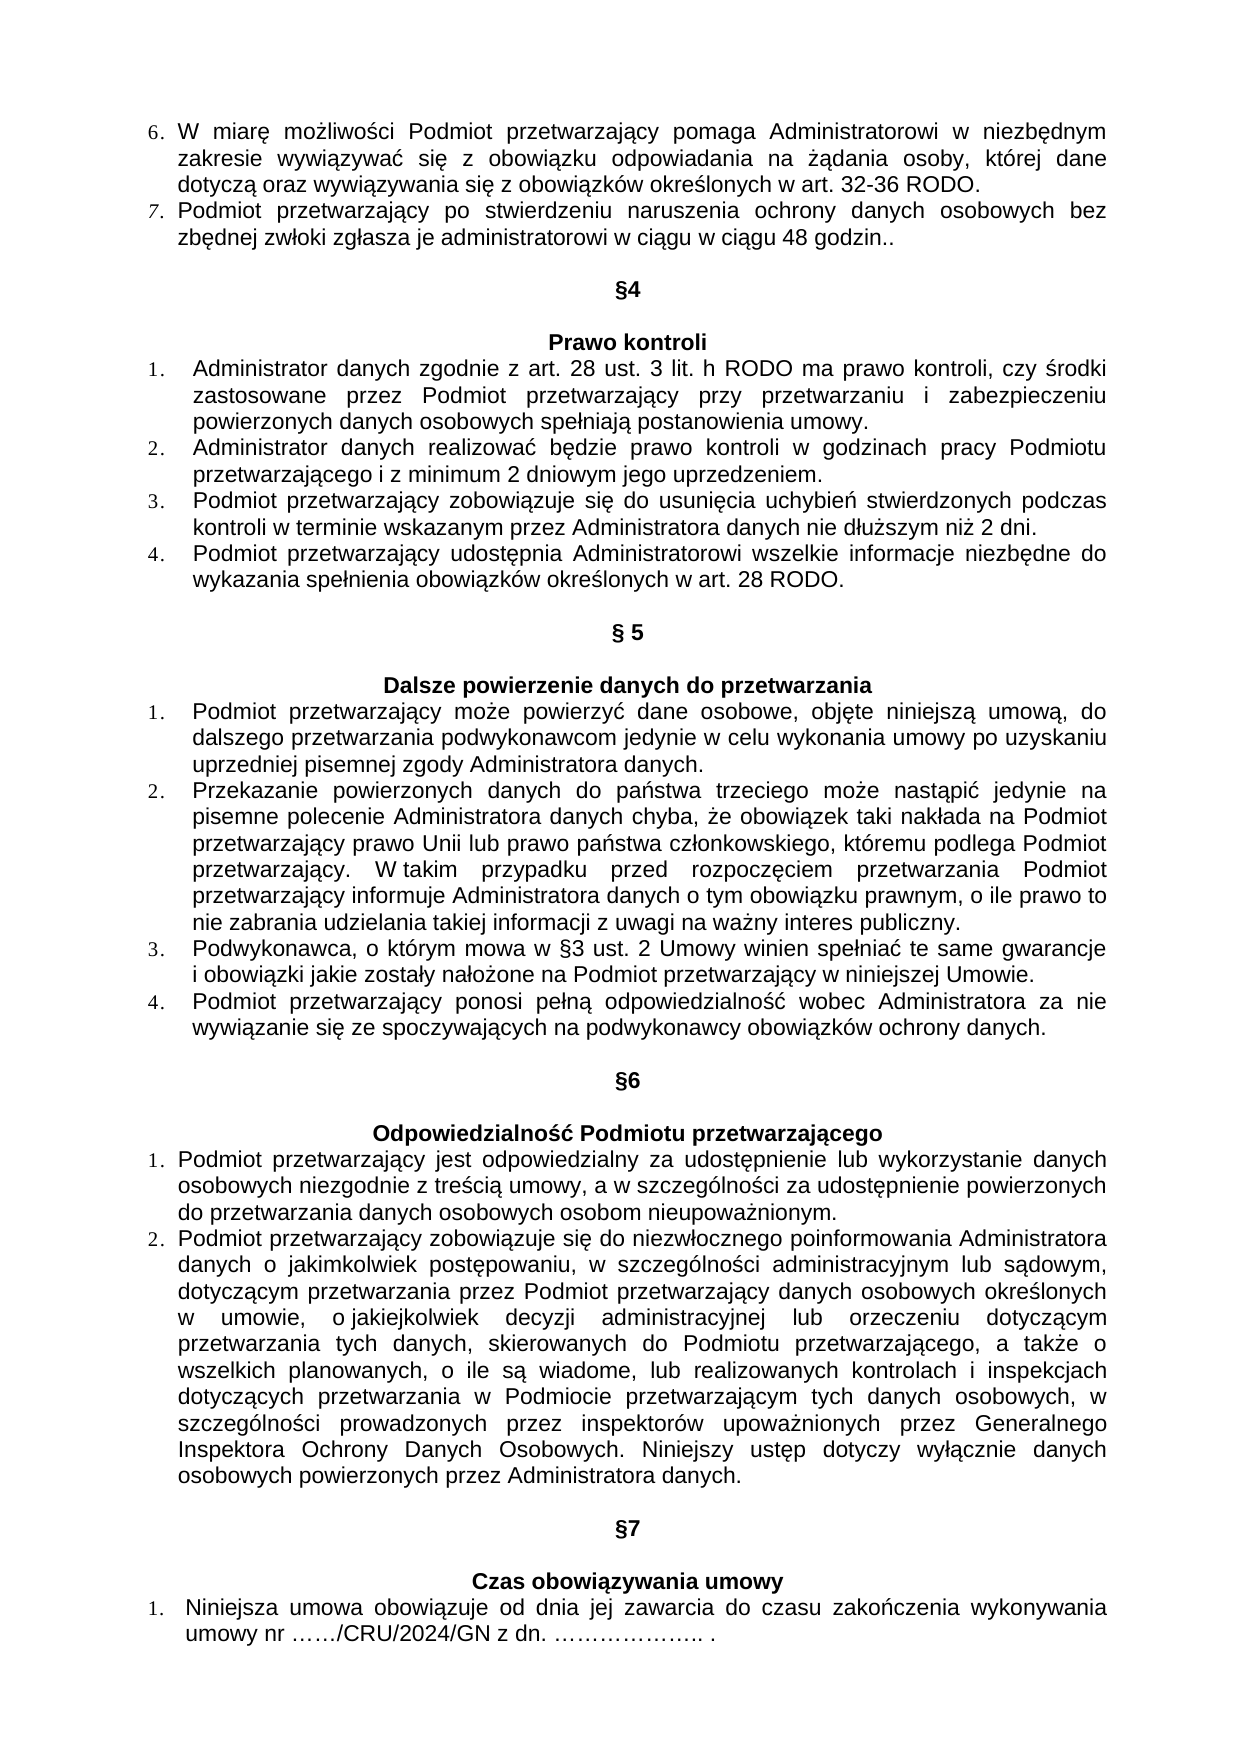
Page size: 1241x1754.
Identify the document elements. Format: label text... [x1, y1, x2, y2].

text §7 [148, 1515, 1107, 1541]
list Podwykonawca, o którym mowa w §3 ust. 2 Umowy winien spełniać te same gwarancje i obowiązki jakie zostały nałożone na Podmiot przetwarzający w niniejszej Umowie. [148, 935, 1107, 988]
list Niniejsza umowa obowiązuje od dnia jej zawarcia do czasu zakończenia wykonywania umowy nr ……/CRU/2024/GN z dn. ……………….. . [148, 1594, 1107, 1647]
text Czas obowiązywania umowy [148, 1568, 1107, 1594]
list Podmiot przetwarzający zobowiązuje się do niezwłocznego poinformowania Administratora danych o jakimkolwiek postępowaniu, w szczególności administracyjnym lub sądowym, dotyczącym przetwarzania przez Podmiot przetwarzający danych osobowych określonych w umowie, o jakiejkolwiek decyzji administracyjnej lub orzeczeniu dotyczącym przetwarzania tych danych, skierowanych do Podmiotu przetwarzającego, a także o wszelkich planowanych, o ile są wiadome, lub realizowanych kontrolach i inspekcjach dotyczących przetwarzania w Podmiocie przetwarzającym tych danych osobowych, w szczególności prowadzonych przez inspektorów upoważnionych przez Generalnego Inspektora Ochrony Danych Osobowych. Niniejszy ustęp dotyczy wyłącznie danych osobowych powierzonych przez Administratora danych. [148, 1225, 1107, 1488]
text Dalsze powierzenie danych do przetwarzania [148, 672, 1107, 698]
text §6 [148, 1067, 1107, 1093]
list Administrator danych realizować będzie prawo kontroli w godzinach pracy Podmiotu przetwarzającego i z minimum 2 dniowym jego uprzedzeniem. [148, 434, 1107, 487]
text § 5 [148, 619, 1107, 645]
list Podmiot przetwarzający po stwierdzeniu naruszenia ochrony danych osobowych bez zbędnej zwłoki zgłasza je administratorowi w ciągu w ciągu 48 godzin.. [148, 197, 1107, 250]
list W miarę możliwości Podmiot przetwarzający pomaga Administratorowi w niezbędnym zakresie wywiązywać się z obowiązku odpowiadania na żądania osoby, której dane dotyczą oraz wywiązywania się z obowiązków określonych w art. 32-36 RODO. [148, 118, 1107, 197]
list Podmiot przetwarzający ponosi pełną odpowiedzialność wobec Administratora za nie wywiązanie się ze spoczywających na podwykonawcy obowiązków ochrony danych. [148, 988, 1107, 1041]
list Podmiot przetwarzający jest odpowiedzialny za udostępnienie lub wykorzystanie danych osobowych niezgodnie z treścią umowy, a w szczególności za udostępnienie powierzonych do przetwarzania danych osobowych osobom nieupoważnionym. [148, 1146, 1107, 1225]
text Prawo kontroli [148, 329, 1107, 355]
list Administrator danych zgodnie z art. 28 ust. 3 lit. h RODO ma prawo kontroli, czy środki zastosowane przez Podmiot przetwarzający przy przetwarzaniu i zabezpieczeniu powierzonych danych osobowych spełniają postanowienia umowy. [148, 355, 1107, 434]
list Przekazanie powierzonych danych do państwa trzeciego może nastąpić jedynie na pisemne polecenie Administratora danych chyba, że obowiązek taki nakłada na Podmiot przetwarzający prawo Unii lub prawo państwa członkowskiego, któremu podlega Podmiot przetwarzający. W takim przypadku przed rozpoczęciem przetwarzania Podmiot przetwarzający informuje Administratora danych o tym obowiązku prawnym, o ile prawo to nie zabrania udzielania takiej informacji z uwagi na ważny interes publiczny. [148, 777, 1107, 935]
list Podmiot przetwarzający zobowiązuje się do usunięcia uchybień stwierdzonych podczas kontroli w terminie wskazanym przez Administratora danych nie dłuższym niż 2 dni. [148, 487, 1107, 540]
text §4 [148, 276, 1107, 303]
text Odpowiedzialność Podmiotu przetwarzającego [148, 1119, 1107, 1146]
list Podmiot przetwarzający udostępnia Administratorowi wszelkie informacje niezbędne do wykazania spełnienia obowiązków określonych w art. 28 RODO. [148, 540, 1107, 592]
list Podmiot przetwarzający może powierzyć dane osobowe, objęte niniejszą umową, do dalszego przetwarzania podwykonawcom jedynie w celu wykonania umowy po uzyskaniu uprzedniej pisemnej zgody Administratora danych. [148, 698, 1107, 777]
